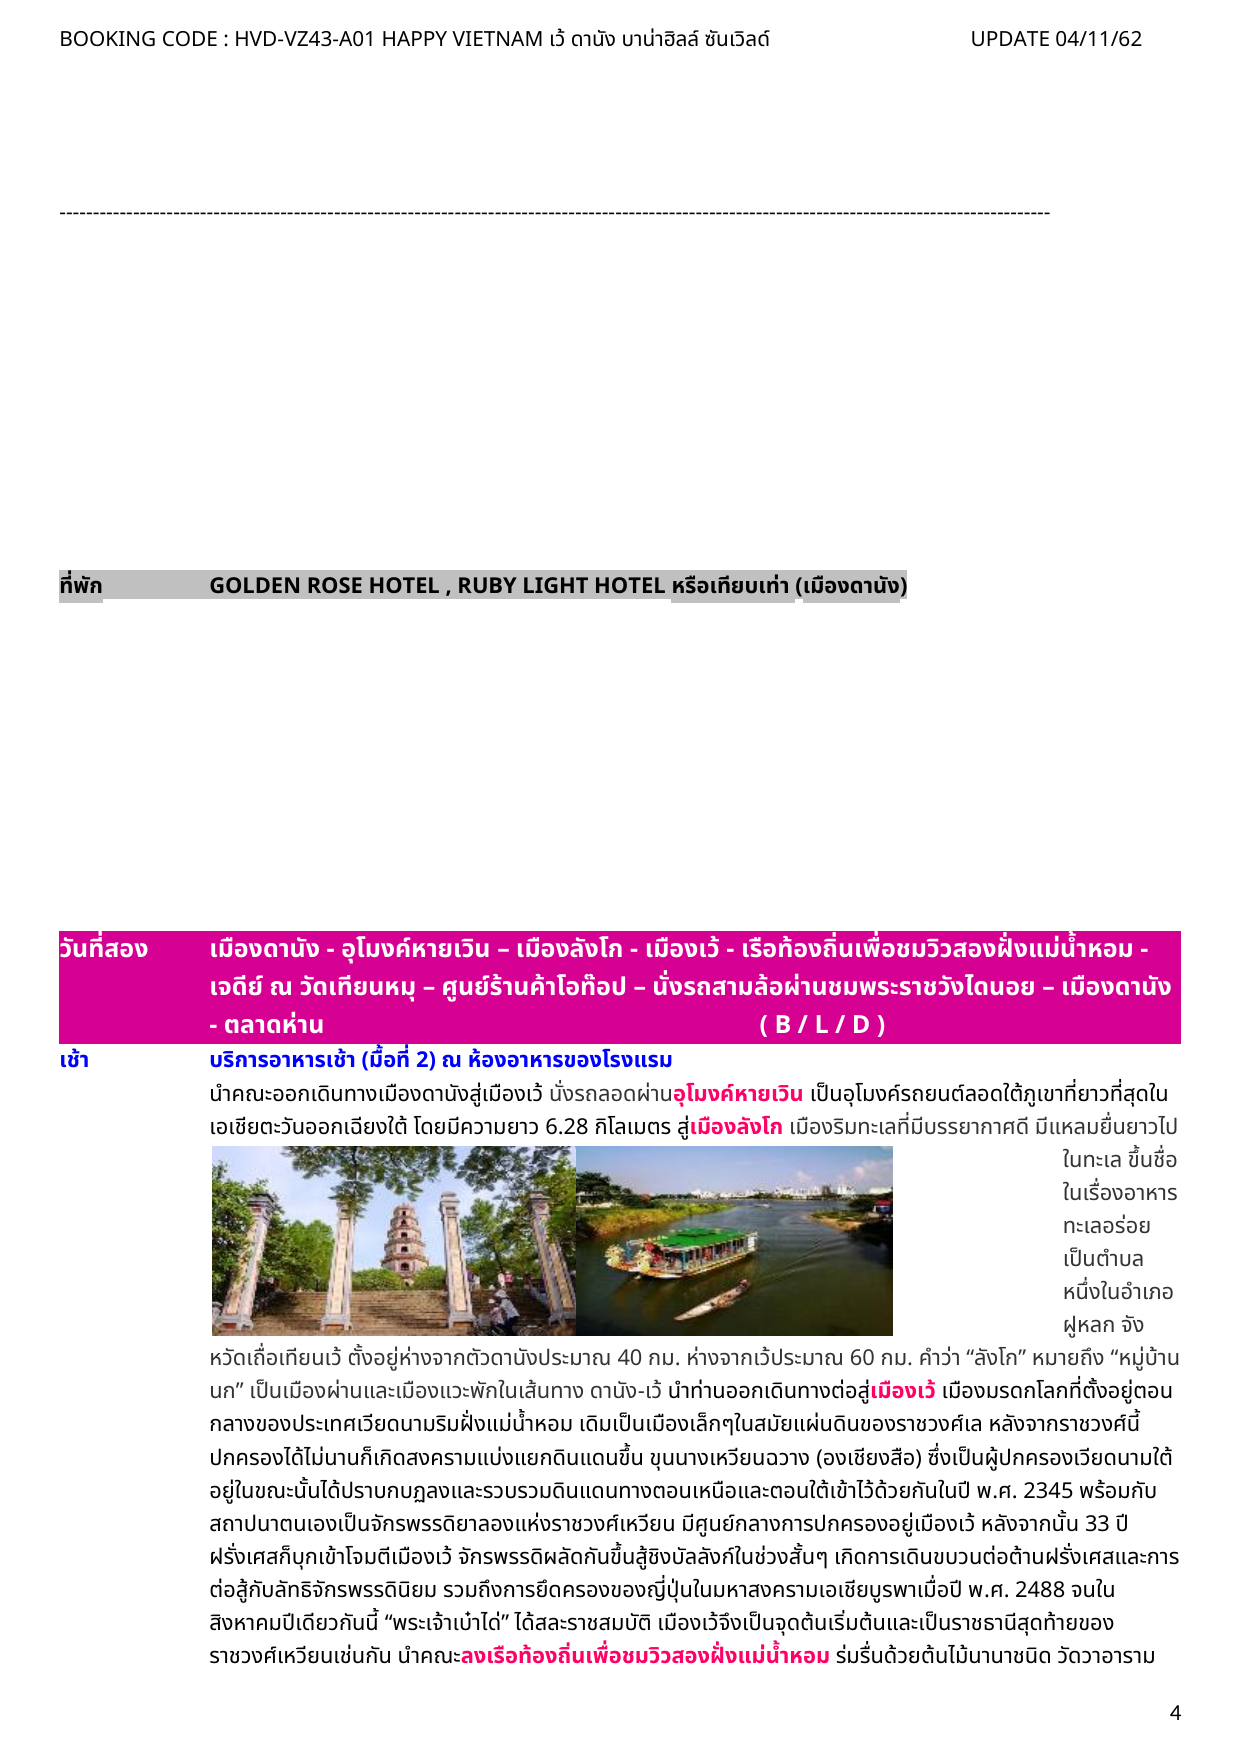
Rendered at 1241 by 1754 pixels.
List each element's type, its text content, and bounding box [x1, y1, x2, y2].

picture [212, 1146, 893, 1336]
text ที่พัก GOLDEN ROSE HOTEL , RUBY LIGHT HOTEL หรือเทียบเท่า (เมืองดานัง) [900, 570, 1181, 603]
text วันที่สอง เมืองดานัง - อุโมงค์หายเวิน – เมืองลังโก - เมืองเว้ - เรือท้องถิ่นเพื่อชมวิวสองฝั่งแม่น้ำหอม - เจดีย์ ณ วัดเทียนหมุ – ศูนย์ร้านค้าโอท๊อป – นั่งรถสามล้อผ่านชมพระราชวังไดนอย – เมืองดานัง - ตลาดห่าน ( B / L / D ) [59, 931, 1181, 1044]
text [209, 1078, 1181, 1673]
text เช้า บริการอาหารเช้า (มื้อที่ 2) ณ ห้องอาหารของโรงแรม [59, 1044, 1181, 1078]
